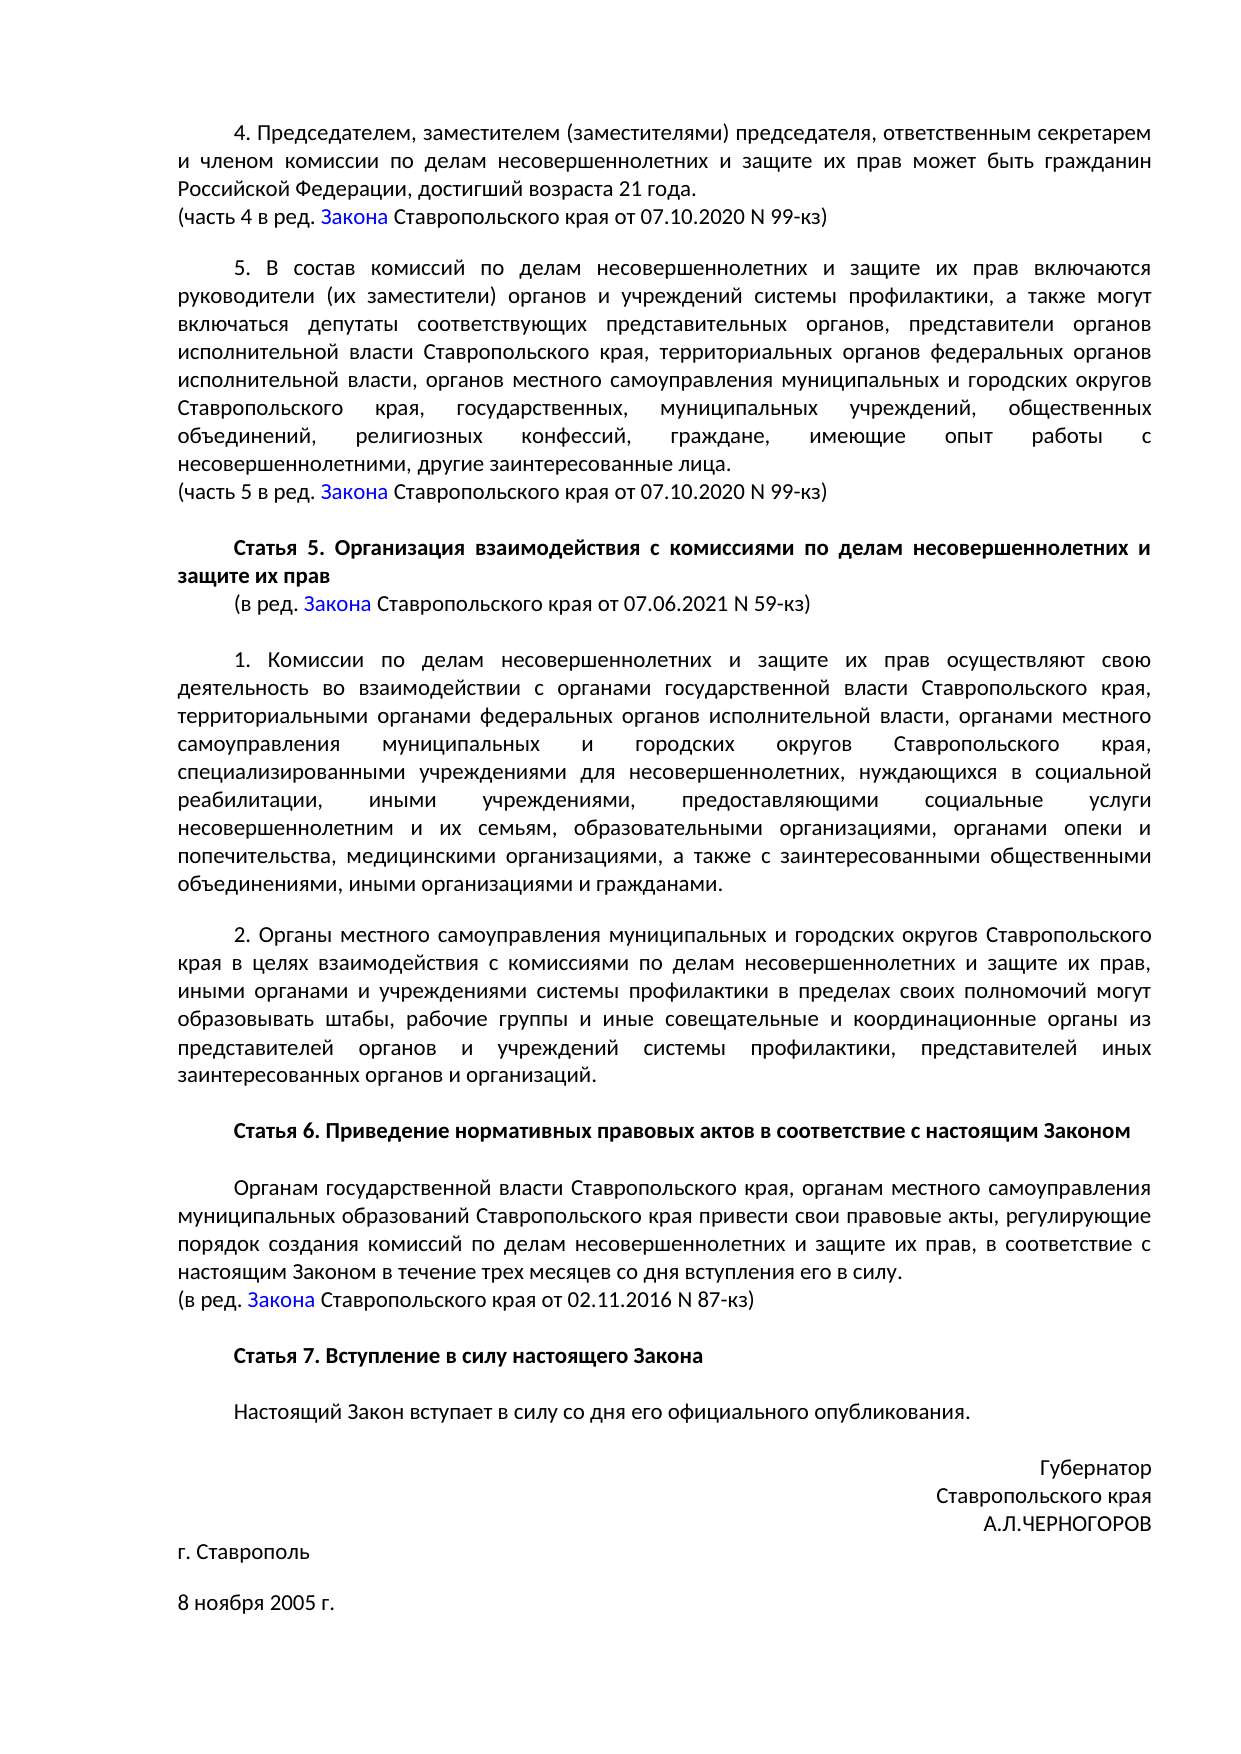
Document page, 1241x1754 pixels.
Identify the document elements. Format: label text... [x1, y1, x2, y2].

text (часть 4 в ред. Закона Ставропольского края от 07.10.2020 N 99-кз) [177, 202, 1152, 230]
text (часть 5 в ред. Закона Ставропольского края от 07.10.2020 N 99-кз) [177, 477, 1152, 505]
text Настоящий Закон вступает в силу со дня его официального опубликования. [177, 1397, 1152, 1425]
text (в ред. Закона Ставропольского края от 07.06.2021 N 59-кз) [177, 589, 1152, 617]
text 5. В состав комиссий по делам несовершеннолетних и защите их прав включаются руководители (их заместители) органов и учреждений системы профилактики, а также могут включаться депутаты соответствующих представительных органов, представители органов исполнительной власти Ставропольского края, территориальных органов федеральных органов исполнительной власти, органов местного самоуправления муниципальных и городских округов Ставропольского края, государственных, муниципальных учреждений, общественных объединений, религиозных конфессий, граждане, имеющие опыт работы с несовершеннолетними, другие заинтересованные лица. [177, 253, 1152, 477]
text 1. Комиссии по делам несовершеннолетних и защите их прав осуществляют свою деятельность во взаимодействии с органами государственной власти Ставропольского края, территориальными органами федеральных органов исполнительной власти, органами местного самоуправления муниципальных и городских округов Ставропольского края, специализированными учреждениями для несовершеннолетних, нуждающихся в социальной реабилитации, иными учреждениями, предоставляющими социальные услуги несовершеннолетним и их семьям, образовательными организациями, органами опеки и попечительства, медицинскими организациями, а также с заинтересованными общественными объединениями, иными организациями и гражданами. [177, 645, 1152, 898]
title Статья 5. Организация взаимодействия с комиссиями по делам несовершеннолетних и защите их прав [177, 533, 1152, 589]
text Ставропольского края [177, 1481, 1152, 1509]
text А.Л.ЧЕРНОГОРОВ [177, 1509, 1152, 1537]
text 2. Органы местного самоуправления муниципальных и городских округов Ставропольского края в целях взаимодействия с комиссиями по делам несовершеннолетних и защите их прав, иными органами и учреждениями системы профилактики в пределах своих полномочий могут образовывать штабы, рабочие группы и иные совещательные и координационные органы из представителей органов и учреждений системы профилактики, представителей иных заинтересованных органов и организаций. [177, 921, 1152, 1089]
text 4. Председателем, заместителем (заместителями) председателя, ответственным секретарем и членом комиссии по делам несовершеннолетних и защите их прав может быть гражданин Российской Федерации, достигший возраста 21 года. [177, 118, 1152, 202]
text Губернатор [177, 1453, 1152, 1481]
text (в ред. Закона Ставропольского края от 02.11.2016 N 87-кз) [177, 1285, 1152, 1313]
text г. Ставрополь [177, 1537, 1152, 1565]
title Статья 7. Вступление в силу настоящего Закона [177, 1341, 1152, 1369]
text 8 ноября 2005 г. [177, 1588, 1152, 1616]
title Статья 6. Приведение нормативных правовых актов в соответствие с настоящим Законом [177, 1117, 1152, 1145]
text Органам государственной власти Ставропольского края, органам местного самоуправления муниципальных образований Ставропольского края привести свои правовые акты, регулирующие порядок создания комиссий по делам несовершеннолетних и защите их прав, в соответствие с настоящим Законом в течение трех месяцев со дня вступления его в силу. [177, 1173, 1152, 1285]
